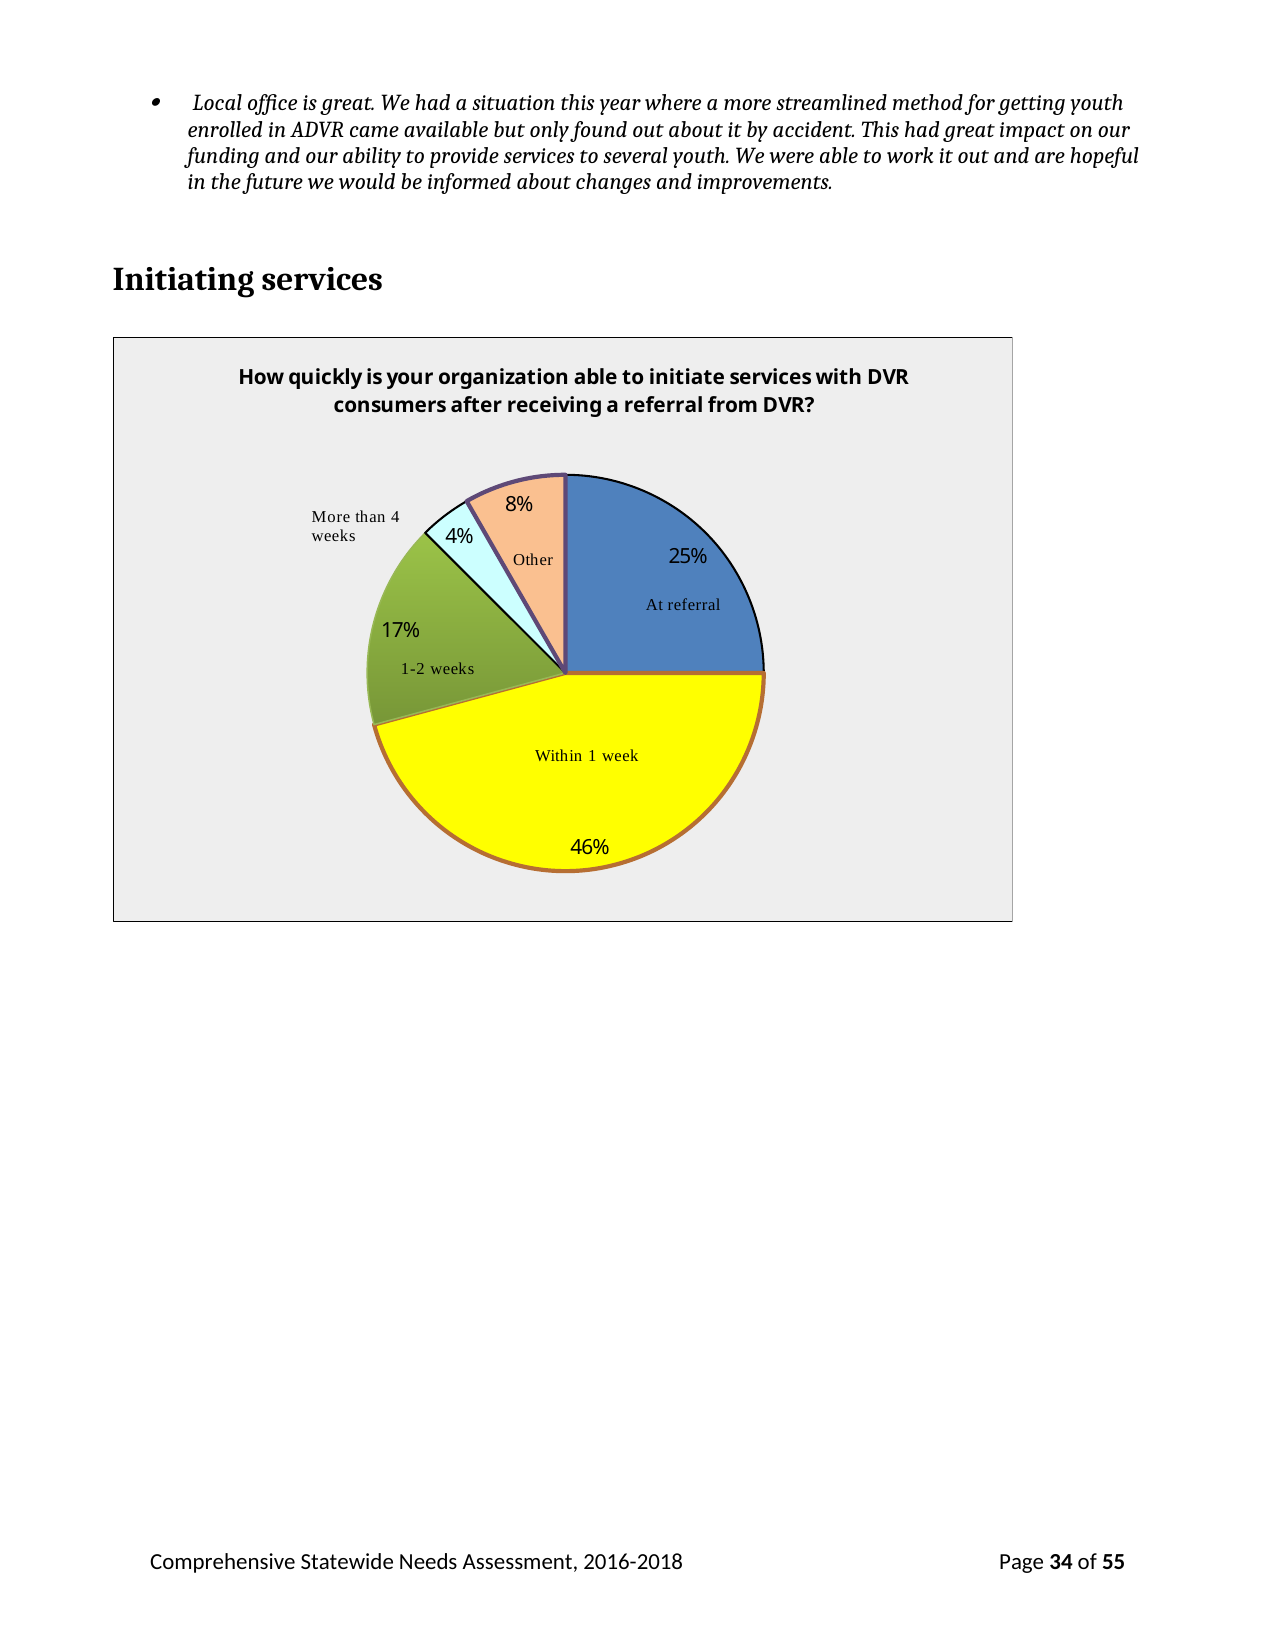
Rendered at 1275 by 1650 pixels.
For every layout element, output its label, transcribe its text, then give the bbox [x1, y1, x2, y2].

text Initiating services [112, 261, 1162, 299]
list Local office is great. We had a situation this year where a more streamlined method for getting youth enrolled in ADVR came available but only found out about it by accident. This had great impact on our funding and our ability to provide services to several youth. We were able to work it out and are hopeful in the future we would be informed about changes and improvements. [150, 90, 1162, 195]
